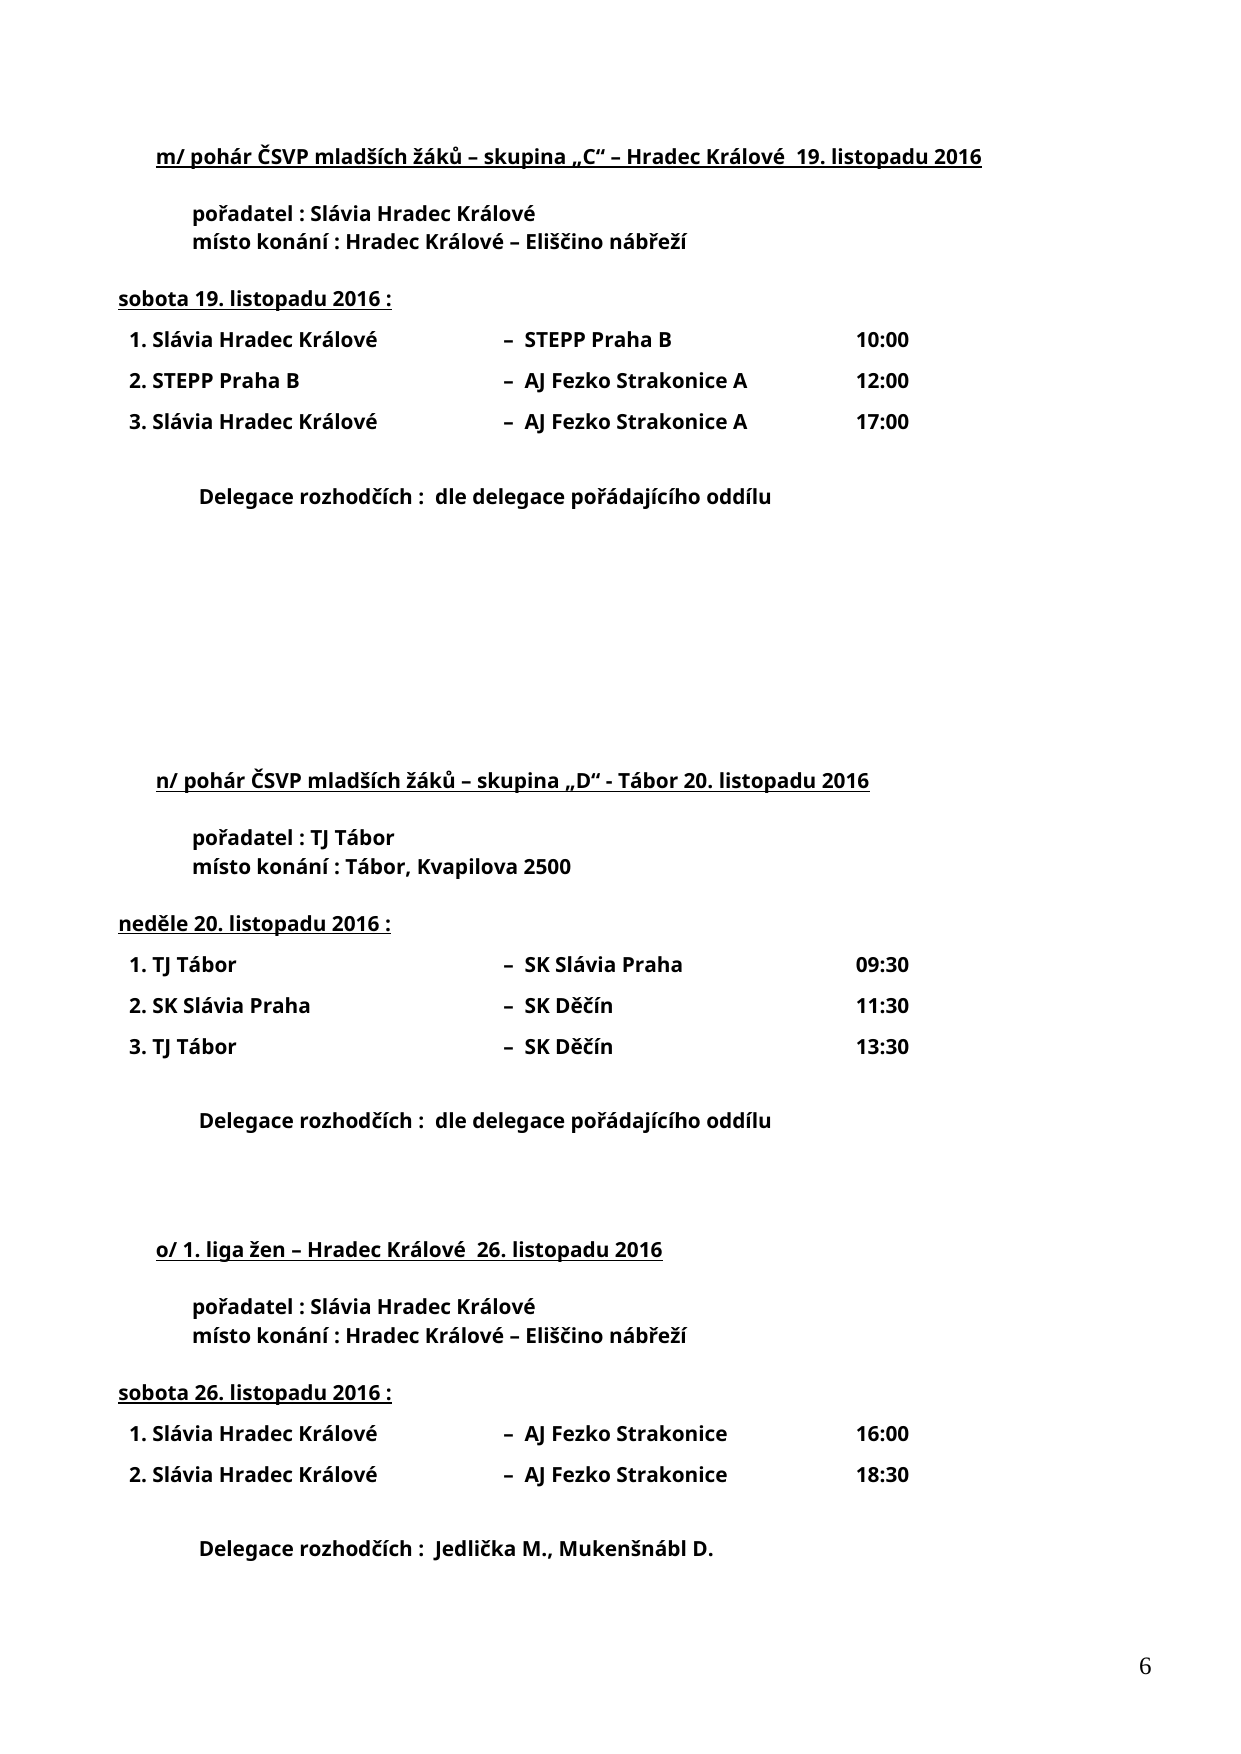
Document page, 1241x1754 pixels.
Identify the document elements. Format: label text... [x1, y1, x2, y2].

text 1. TJ Tábor – SK Slávia Praha 09:30 [118, 950, 1152, 978]
text 3. Slávia Hradec Králové – AJ Fezko Strakonice A 17:00 [118, 407, 1152, 436]
text 2. Slávia Hradec Králové – AJ Fezko Strakonice 18:30 [118, 1460, 1152, 1488]
text Delegace rozhodčích : Jedlička M., Mukenšnábl D. [118, 1534, 1152, 1563]
text Delegace rozhodčích : dle delegace pořádajícího oddílu [118, 482, 1152, 511]
text místo konání : Hradec Králové – Eliščino nábřeží [118, 1321, 1152, 1349]
text m/ pohár ČSVP mladších žáků – skupina „C“ – Hradec Králové 19. listopadu 2016 [156, 142, 1152, 171]
text n/ pohár ČSVP mladších žáků – skupina „D“ - Tábor 20. listopadu 2016 [156, 766, 1152, 795]
text neděle 20. listopadu 2016 : [118, 909, 1152, 937]
text sobota 26. listopadu 2016 : [118, 1378, 1152, 1406]
text o/ 1. liga žen – Hradec Králové 26. listopadu 2016 [156, 1236, 1152, 1264]
text pořadatel : Slávia Hradec Králové [118, 1292, 1152, 1321]
text 3. TJ Tábor – SK Děčín 13:30 [118, 1032, 1152, 1060]
text 2. SK Slávia Praha – SK Děčín 11:30 [118, 991, 1152, 1019]
text Delegace rozhodčích : dle delegace pořádajícího oddílu [118, 1106, 1152, 1135]
text 1. Slávia Hradec Králové – STEPP Praha B 10:00 [118, 326, 1152, 354]
text pořadatel : TJ Tábor [118, 823, 1152, 852]
text sobota 19. listopadu 2016 : [118, 284, 1152, 313]
text pořadatel : Slávia Hradec Králové [118, 199, 1152, 227]
text místo konání : Tábor, Kvapilova 2500 [118, 852, 1152, 880]
text místo konání : Hradec Králové – Eliščino nábřeží [118, 227, 1152, 256]
text 2. STEPP Praha B – AJ Fezko Strakonice A 12:00 [118, 366, 1152, 395]
text 1. Slávia Hradec Králové – AJ Fezko Strakonice 16:00 [118, 1419, 1152, 1447]
